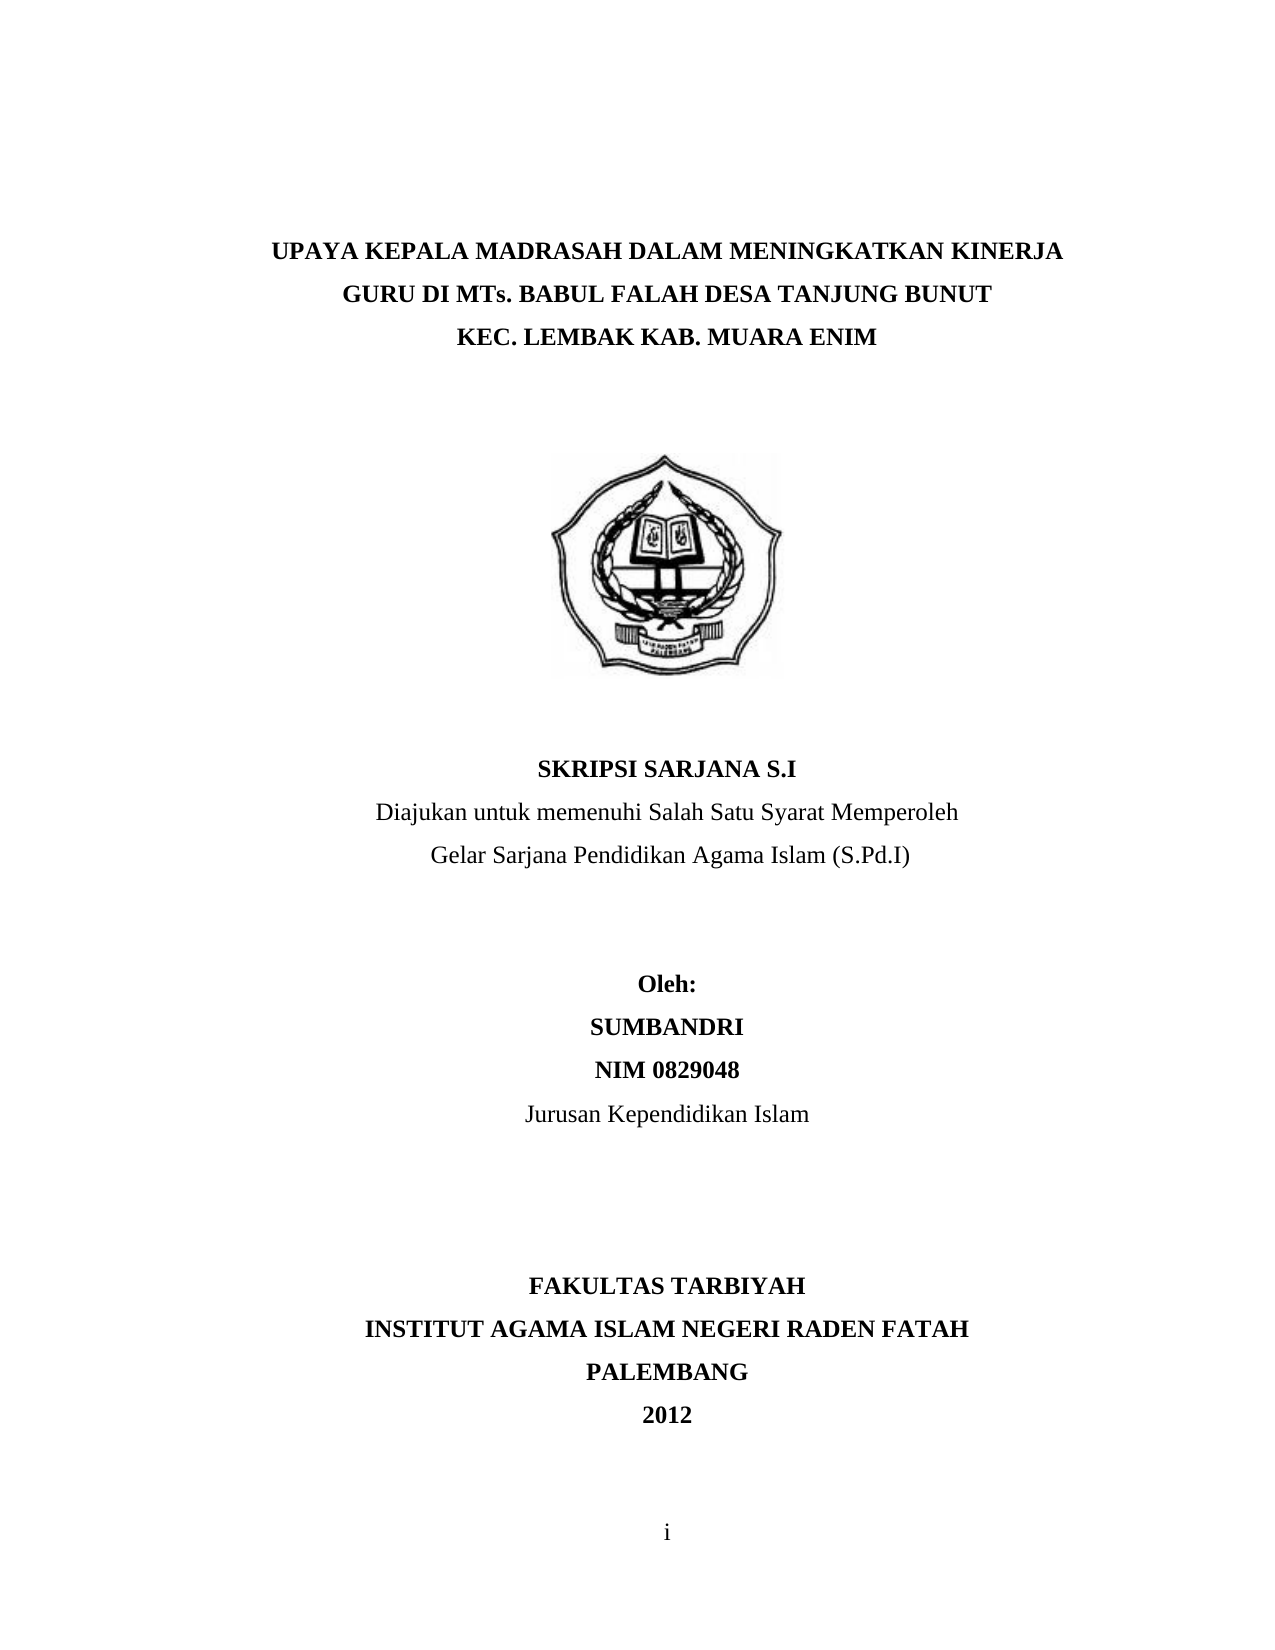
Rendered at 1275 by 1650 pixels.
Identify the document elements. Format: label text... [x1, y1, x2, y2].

text INSTITUT AGAMA ISLAM NEGERI RADEN FATAH [236, 1314, 1098, 1343]
text SUMBANDRI [236, 1012, 1098, 1041]
picture [550, 453, 785, 679]
text Jurusan Kependidikan Islam [236, 1099, 1098, 1127]
text Oleh: [236, 969, 1098, 998]
text Diajukan untuk memenuhi Salah Satu Syarat Memperoleh [236, 797, 1098, 826]
text PALEMBANG [236, 1357, 1098, 1386]
text SKRIPSI SARJANA S.I [236, 754, 1098, 782]
text 2012 [236, 1401, 1098, 1429]
text NIM 0829048 [236, 1056, 1098, 1084]
text FAKULTAS TARBIYAH [236, 1271, 1098, 1300]
text UPAYA KEPALA MADRASAH DALAM MENINGKATKAN KINERJA GURU DI MTs. BABUL FALAH DESA TANJUNG BUNUT [236, 236, 1098, 308]
text KEC. LEMBAK KAB. MUARA ENIM [236, 322, 1098, 351]
text Gelar Sarjana Pendidikan Agama Islam (S.Pd.I) [236, 840, 1098, 869]
